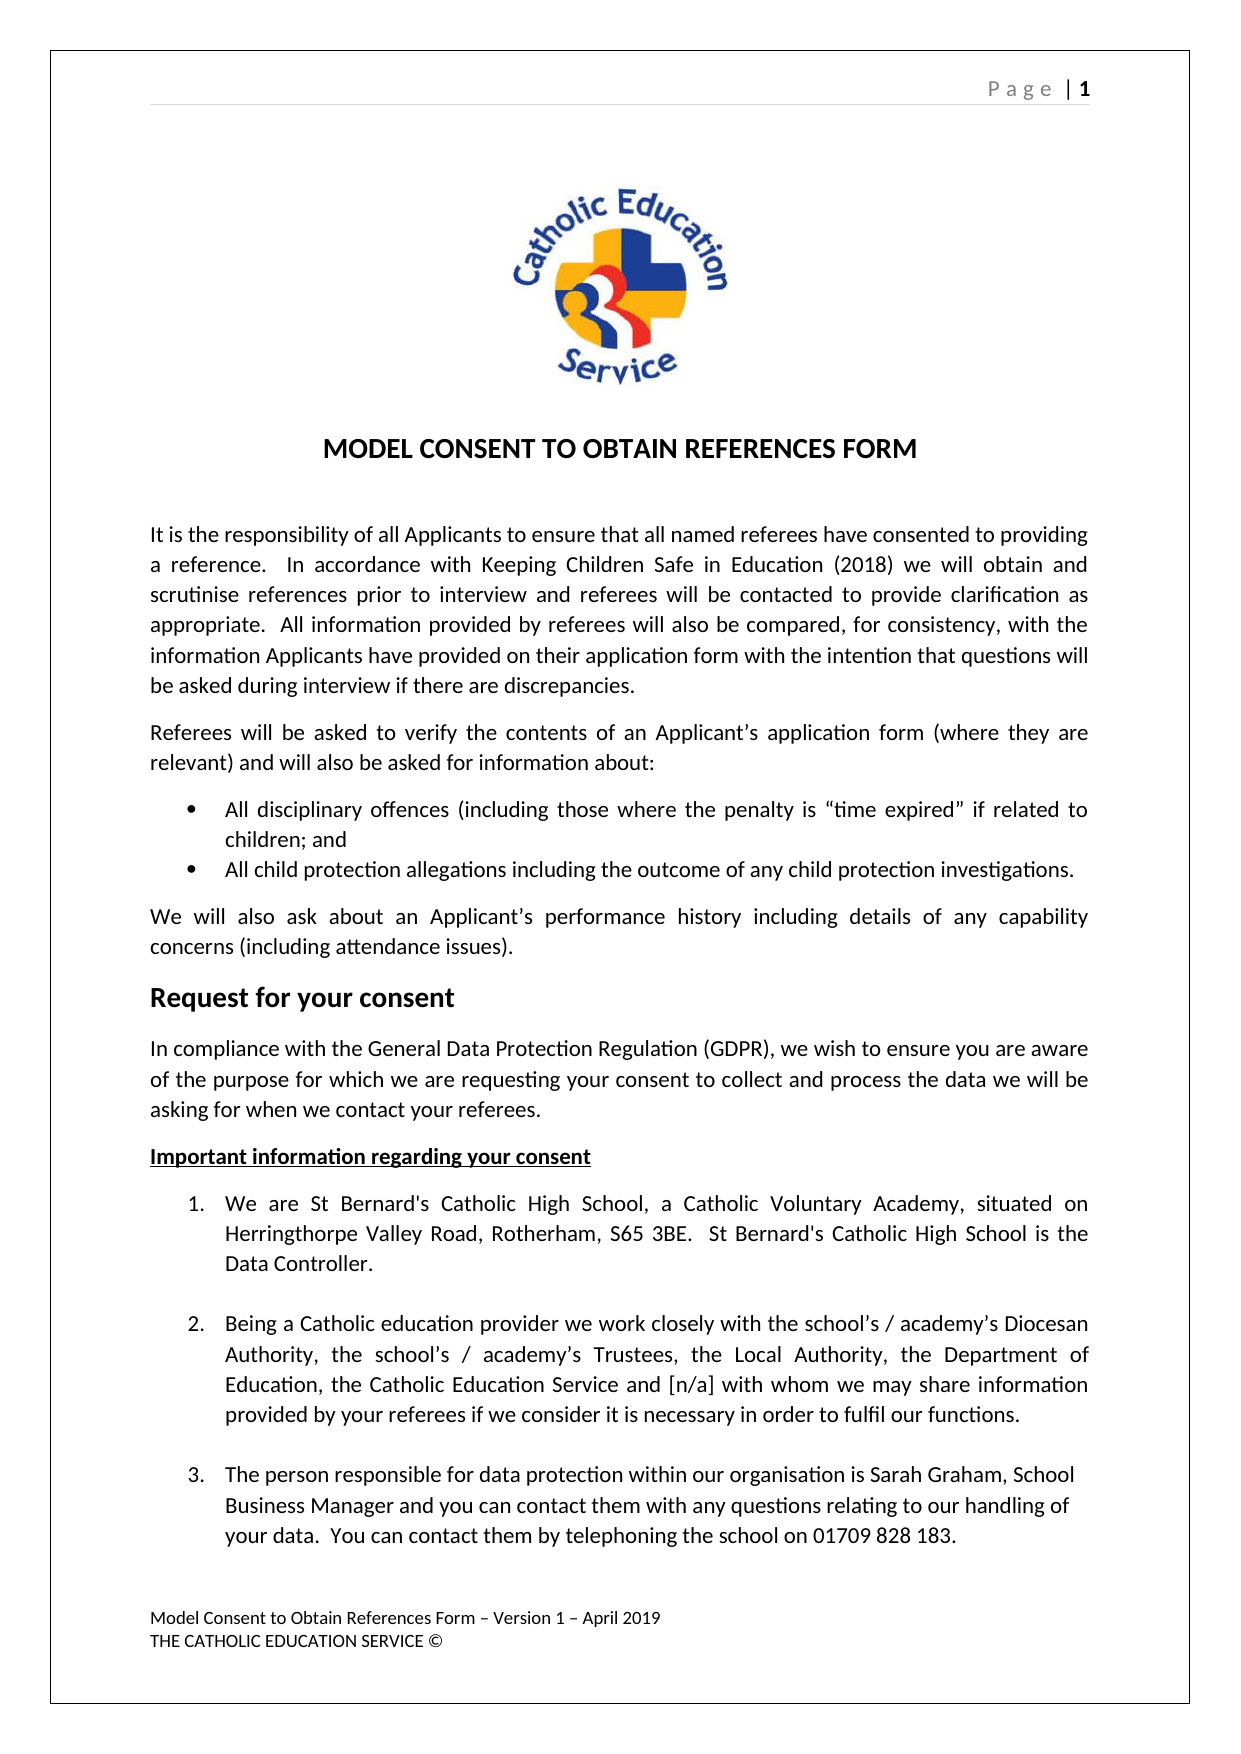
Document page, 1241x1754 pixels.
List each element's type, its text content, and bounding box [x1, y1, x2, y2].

text In compliance with the General Data Protection Regulation (GDPR), we wish to ensure you are aware of the purpose for which we are requesting your consent to collect and process the data we will be asking for when we contact your referees. [150, 1034, 1090, 1123]
text Request for your consent [150, 979, 1090, 1015]
list Being a Catholic education provider we work closely with the school’s / academy’s Diocesan Authority, the school’s / academy’s Trustees, the Local Authority, the Department of Education, the Catholic Education Service and [n/a] with whom we may share information provided by your referees if we consider it is necessary in order to fulfil our functions. [187, 1309, 1090, 1428]
list All child protection allegations including the outcome of any child protection investigations. [187, 855, 1090, 883]
list We are St Bernard's Catholic High School, a Catholic Voluntary Academy, situated on Herringthorpe Valley Road, Rotherham, S65 3BE. St Bernard's Catholic High School is the Data Controller. [187, 1189, 1090, 1277]
text Important information regarding your consent [150, 1142, 1090, 1170]
text We will also ask about an Applicant’s performance history including details of any capability concerns (including attendance issues). [150, 902, 1090, 961]
list The person responsible for data protection within our organisation is Sarah Graham, School Business Manager and you can contact them with any questions relating to our handling of your data. You can contact them by telephoning the school on 01709 828 183. [187, 1461, 1090, 1549]
list All disciplinary offences (including those where the penalty is “time expired” if related to children; and [187, 795, 1090, 853]
picture [511, 187, 729, 387]
text Referees will be asked to verify the contents of an Applicant’s application form (where they are relevant) and will also be asked for information about: [150, 718, 1090, 776]
text It is the responsibility of all Applicants to ensure that all named referees have consented to providing a reference. In accordance with Keeping Children Safe in Education (2018) we will obtain and scrutinise references prior to interview and referees will be contacted to provide clarification as appropriate. All information provided by referees will also be compared, for consistency, with the information Applicants have provided on their application form with the intention that questions will be asked during interview if there are discrepancies. [150, 520, 1090, 699]
title MODEL CONSENT TO OBTAIN REFERENCES FORM [150, 430, 1090, 466]
